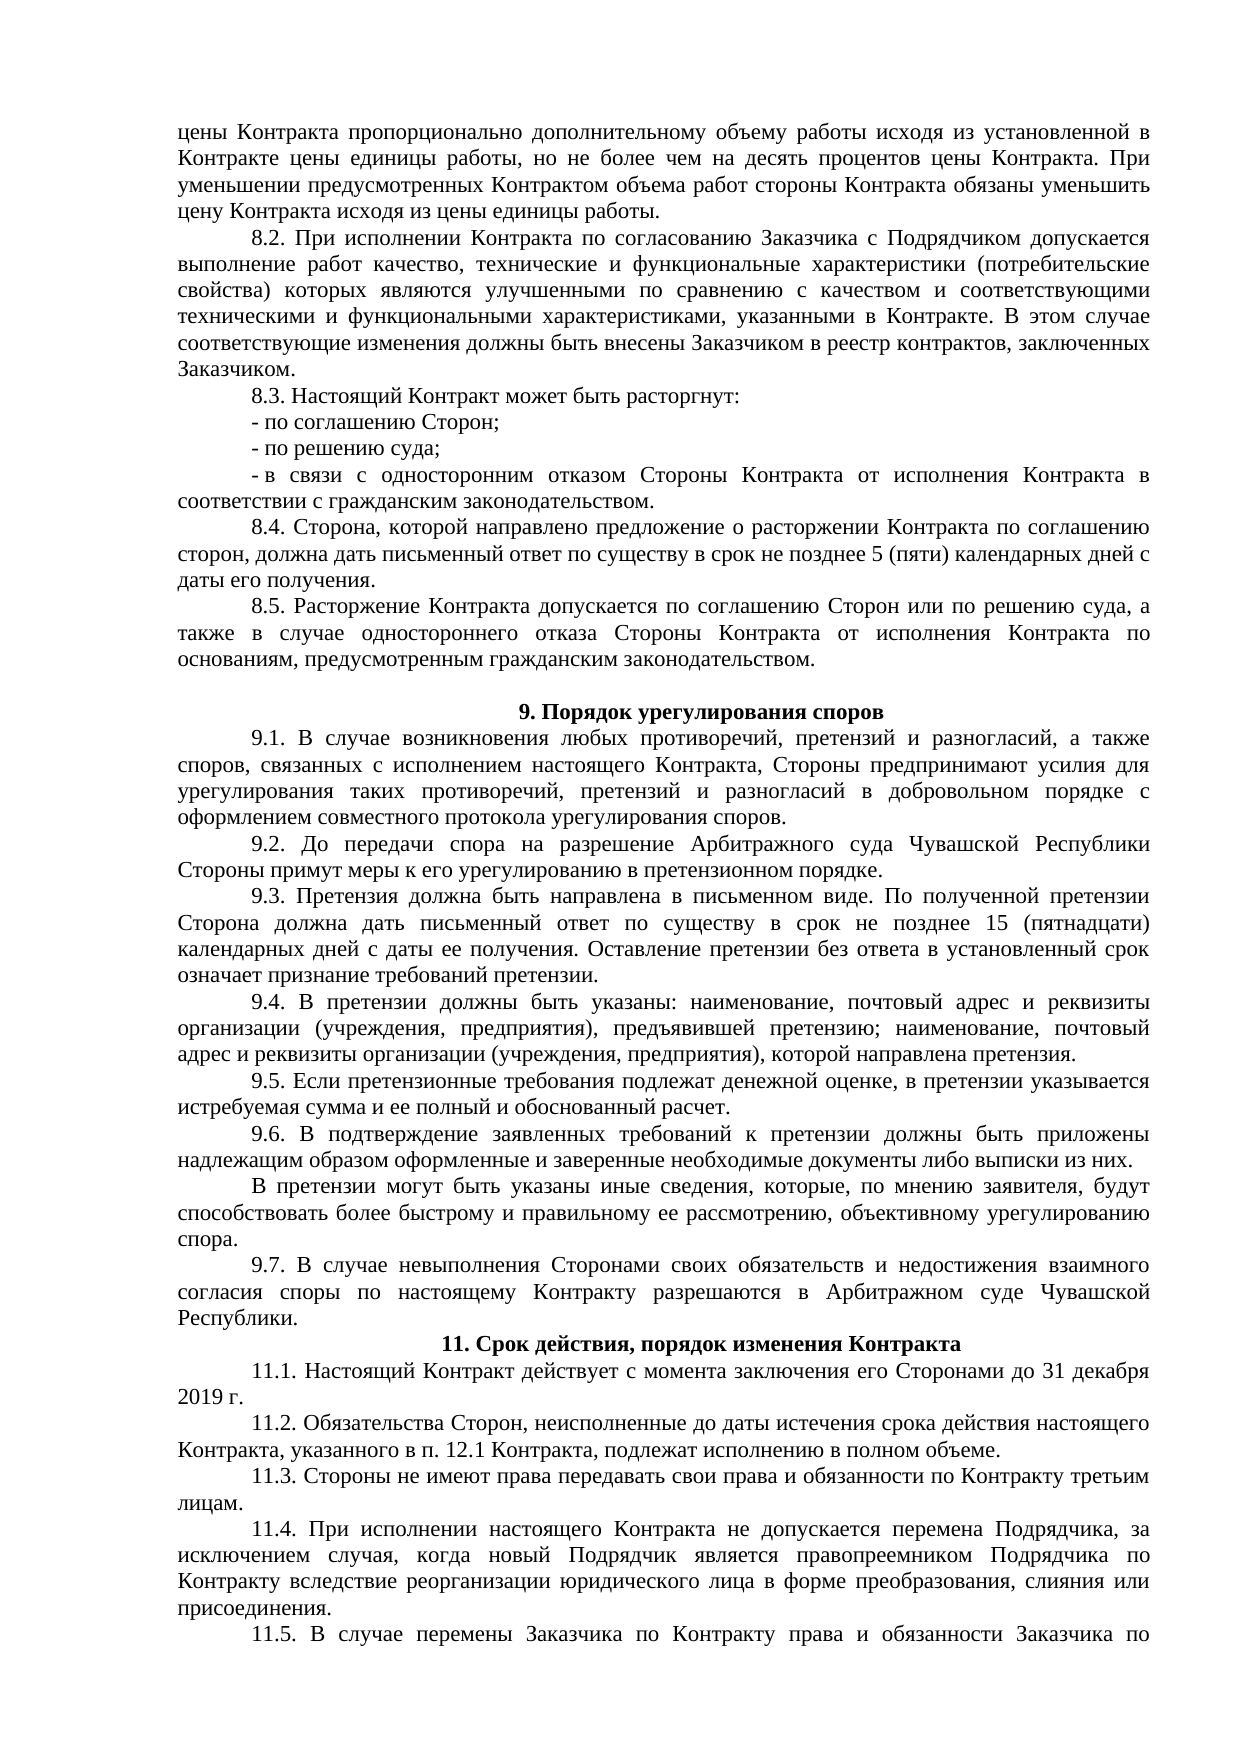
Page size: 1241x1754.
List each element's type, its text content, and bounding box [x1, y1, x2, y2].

text 11.1. Настоящий Контракт действует с момента заключения его Сторонами до 31 декабря 2019 г. [177, 1357, 1152, 1409]
text 11.2. Обязательства Сторон, неисполненные до даты истечения срока действия настоящего Контракта, указанного в п. 12.1 Контракта, подлежат исполнению в полном объеме. [177, 1409, 1152, 1462]
text 9.4. В претензии должны быть указаны: наименование, почтовый адрес и реквизиты организации (учреждения, предприятия), предъявившей претензию; наименование, почтовый адрес и реквизиты организации (учреждения, предприятия), которой направлена претензия. [177, 988, 1152, 1067]
text - по соглашению Сторон; [177, 408, 1152, 434]
text 9.3. Претензия должна быть направлена в письменном виде. По полученной претензии Сторона должна дать письменный ответ по существу в срок не позднее 15 (пятнадцати) календарных дней с даты ее получения. Оставление претензии без ответа в установленный срок означает признание требований претензии. [177, 882, 1152, 988]
text 8.2. При исполнении Контракта по согласованию Заказчика с Подрядчиком допускается выполнение работ качество, технические и функциональные характеристики (потребительские свойства) которых являются улучшенными по сравнению с качеством и соответствующими техническими и функциональными характеристиками, указанными в Контракте. В этом случае соответствующие изменения должны быть внесены Заказчиком в реестр контрактов, заключенных Заказчиком. [177, 223, 1152, 382]
text 8.3. Настоящий Контракт может быть расторгнут: [177, 382, 1152, 408]
text 9.6. В подтверждение заявленных требований к претензии должны быть приложены надлежащим образом оформленные и заверенные необходимые документы либо выписки из них. [177, 1119, 1152, 1172]
text 9.1. В случае возникновения любых противоречий, претензий и разногласий, а также споров, связанных с исполнением настоящего Контракта, Стороны предпринимают усилия для урегулирования таких противоречий, претензий и разногласий в добровольном порядке с оформлением совместного протокола урегулирования споров. [177, 724, 1152, 830]
text - в связи с односторонним отказом Стороны Контракта от исполнения Контракта в соответствии с гражданским законодательством. [177, 461, 1152, 513]
text В претензии могут быть указаны иные сведения, которые, по мнению заявителя, будут способствовать более быстрому и правильному ее рассмотрению, объективному урегулированию спора. [177, 1172, 1152, 1251]
text 11. Срок действия, порядок изменения Контракта [177, 1330, 1152, 1357]
text 11.4. При исполнении настоящего Контракта не допускается перемена Подрядчика, за исключением случая, когда новый Подрядчик является правопреемником Подрядчика по Контракту вследствие реорганизации юридического лица в форме преобразования, слияния или присоединения. [177, 1515, 1152, 1620]
text 9. Порядок урегулирования споров [177, 698, 1152, 724]
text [177, 118, 1152, 223]
text 8.5. Расторжение Контракта допускается по соглашению Сторон или по решению суда, а также в случае одностороннего отказа Стороны Контракта от исполнения Контракта по основаниям, предусмотренным гражданским законодательством. [177, 592, 1152, 672]
text 9.2. До передачи спора на разрешение Арбитражного суда Чувашской Республики Стороны примут меры к его урегулированию в претензионном порядке. [177, 830, 1152, 882]
text 9.7. В случае невыполнения Сторонами своих обязательств и недостижения взаимного согласия споры по настоящему Контракту разрешаются в Арбитражном суде Чувашской Республики. [177, 1251, 1152, 1330]
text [177, 1620, 1152, 1647]
text 9.5. Если претензионные требования подлежат денежной оценке, в претензии указывается истребуемая сумма и ее полный и обоснованный расчет. [177, 1067, 1152, 1119]
text 11.3. Стороны не имеют права передавать свои права и обязанности по Контракту третьим лицам. [177, 1462, 1152, 1515]
text 8.4. Сторона, которой направлено предложение о расторжении Контракта по соглашению сторон, должна дать письменный ответ по существу в срок не позднее 5 (пяти) календарных дней с даты его получения. [177, 513, 1152, 592]
text - по решению суда; [177, 434, 1152, 461]
